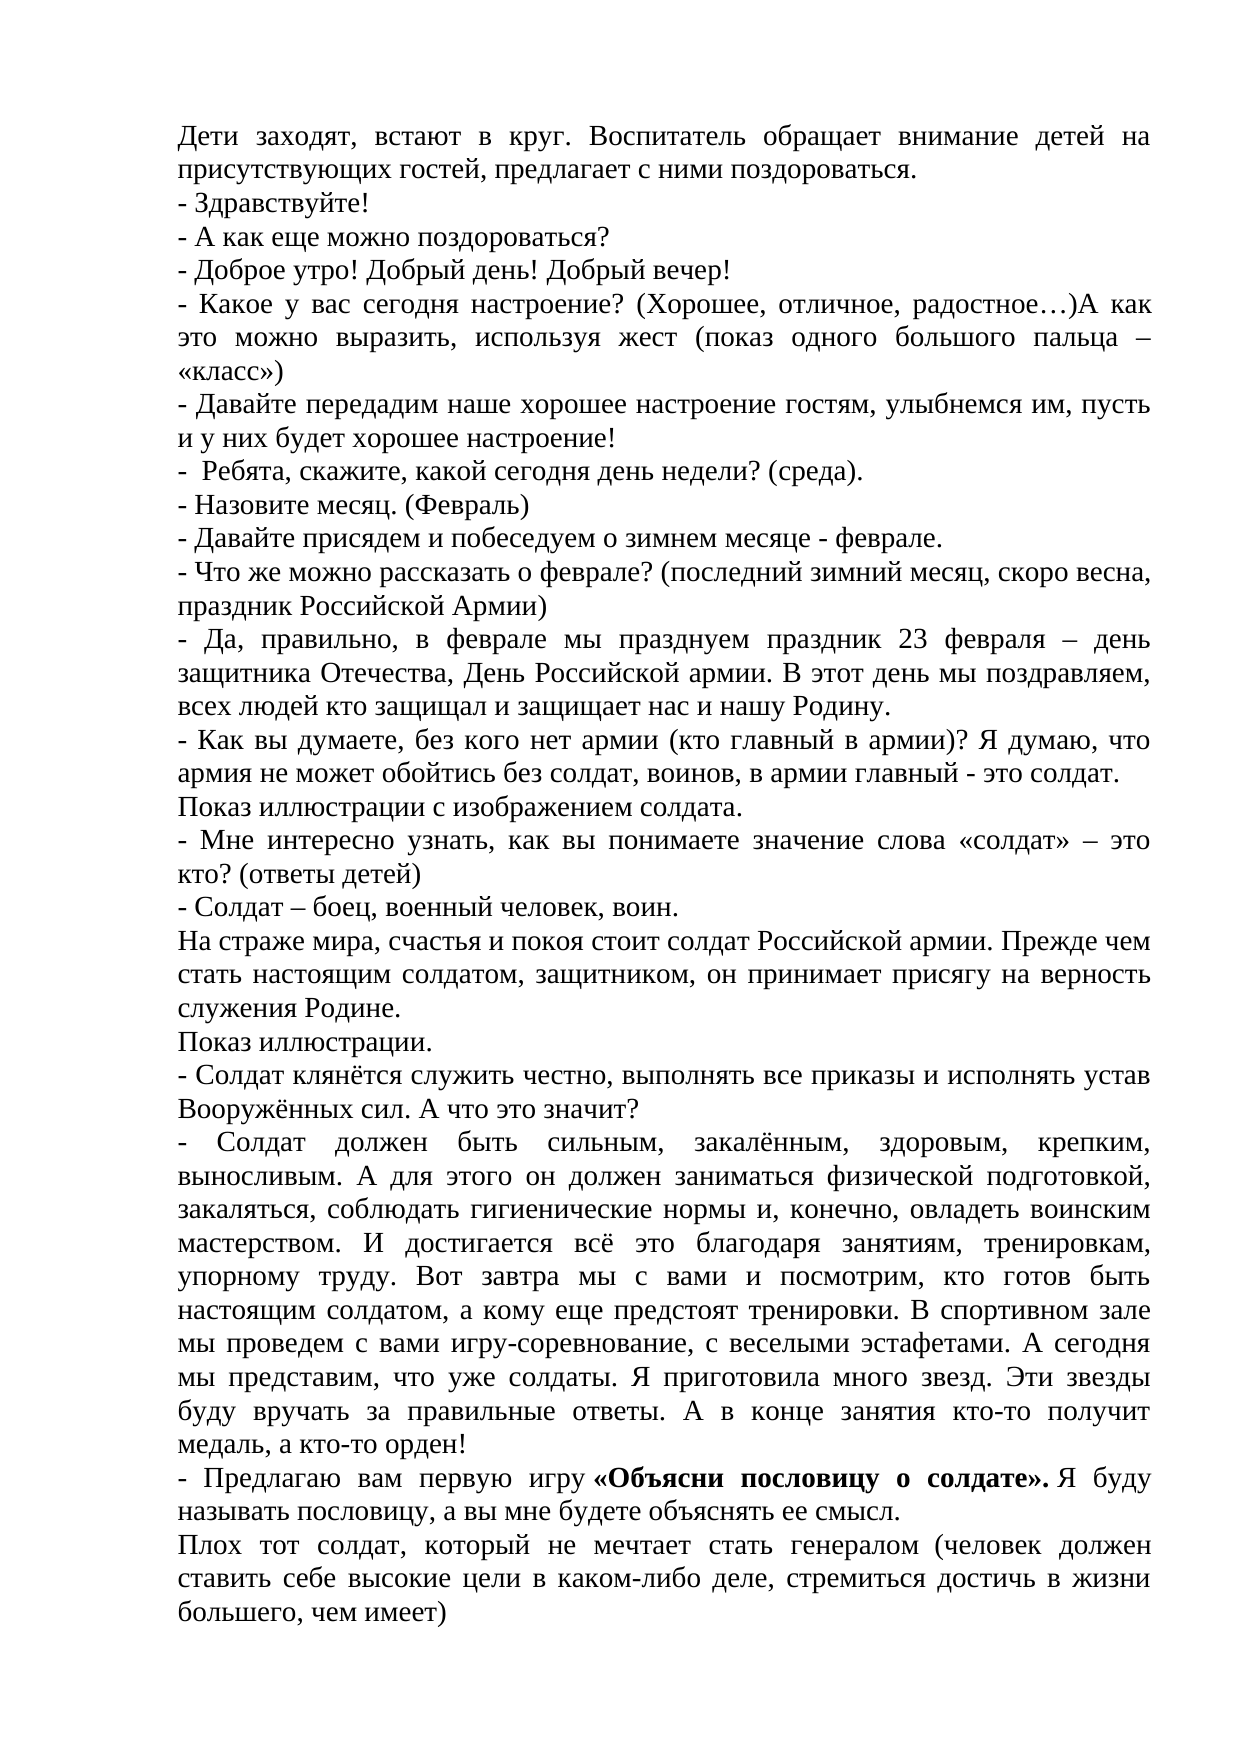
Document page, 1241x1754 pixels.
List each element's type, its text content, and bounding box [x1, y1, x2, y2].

text - Здравствуйте! [177, 185, 1152, 219]
text На страже мира, счастья и покоя стоит солдат Российской армии. Прежде чем стать настоящим солдатом, защитником, он принимает присягу на верность служения Родине. [177, 923, 1152, 1024]
text - Ребята, скажите, какой сегодня день недели? (среда). [177, 453, 1152, 487]
text - Какое у вас сегодня настроение? (Хорошее, отличное, радостное…)А как это можно выразить, используя жест (показ одного большого пальца – «класс») [177, 286, 1152, 386]
text - Солдат должен быть сильным, закалённым, здоровым, крепким, выносливым. А для этого он должен заниматься физической подготовкой, закаляться, соблюдать гигиенические нормы и, конечно, овладеть воинским мастерством. И достигается всё это благодаря занятиям, тренировкам, упорному труду. Вот завтра мы с вами и посмотрим, кто готов быть настоящим солдатом, а кому еще предстоят тренировки. В спортивном зале мы проведем с вами игру-соревнование, с веселыми эстафетами. А сегодня мы представим, что уже солдаты. Я приготовила много звезд. Эти звезды буду вручать за правильные ответы. А в конце занятия кто-то получит медаль, а кто-то орден! [177, 1124, 1152, 1460]
text - Давайте присядем и побеседуем о зимнем месяце - феврале. [177, 521, 1152, 554]
text - Солдат клянётся служить честно, выполнять все приказы и исполнять устав Вооружённых сил. А что это значит? [177, 1057, 1152, 1124]
text - Доброе утро! Добрый день! Добрый вечер! [177, 252, 1152, 286]
text - Мне интересно узнать, как вы понимаете значение слова «солдат» – это кто? (ответы детей) [177, 822, 1152, 889]
text Плох тот солдат, который не мечтает стать генералом (человек должен ставить себе высокие цели в каком-либо деле, стремиться достичь в жизни большего, чем имеет) [177, 1527, 1152, 1627]
text - Да, правильно, в феврале мы празднуем праздник 23 февраля – день защитника Отечества, День Российской армии. В этот день мы поздравляем, всех людей кто защищал и защищает нас и нашу Родину. [177, 621, 1152, 722]
text - Солдат – боец, военный человек, воин. [177, 889, 1152, 923]
text Показ иллюстрации с изображением солдата. [177, 789, 1152, 822]
text - Как вы думаете, без кого нет армии (кто главный в армии)? Я думаю, что армия не может обойтись без солдат, воинов, в армии главный - это солдат. [177, 722, 1152, 789]
text - А как еще можно поздороваться? [177, 219, 1152, 252]
text Показ иллюстрации. [177, 1024, 1152, 1057]
text - Назовите месяц. (Февраль) [177, 487, 1152, 521]
text Дети заходят, встают в круг. Воспитатель обращает внимание детей на присутствующих гостей, предлагает с ними поздороваться. [177, 118, 1152, 185]
text - Предлагаю вам первую игру «Объясни пословицу о солдате». Я буду называть пословицу, а вы мне будете объяснять ее смысл. [177, 1460, 1152, 1527]
text - Что же можно рассказать о феврале? (последний зимний месяц, скоро весна, праздник Российской Армии) [177, 554, 1152, 621]
text - Давайте передадим наше хорошее настроение гостям, улыбнемся им, пусть и у них будет хорошее настроение! [177, 386, 1152, 453]
